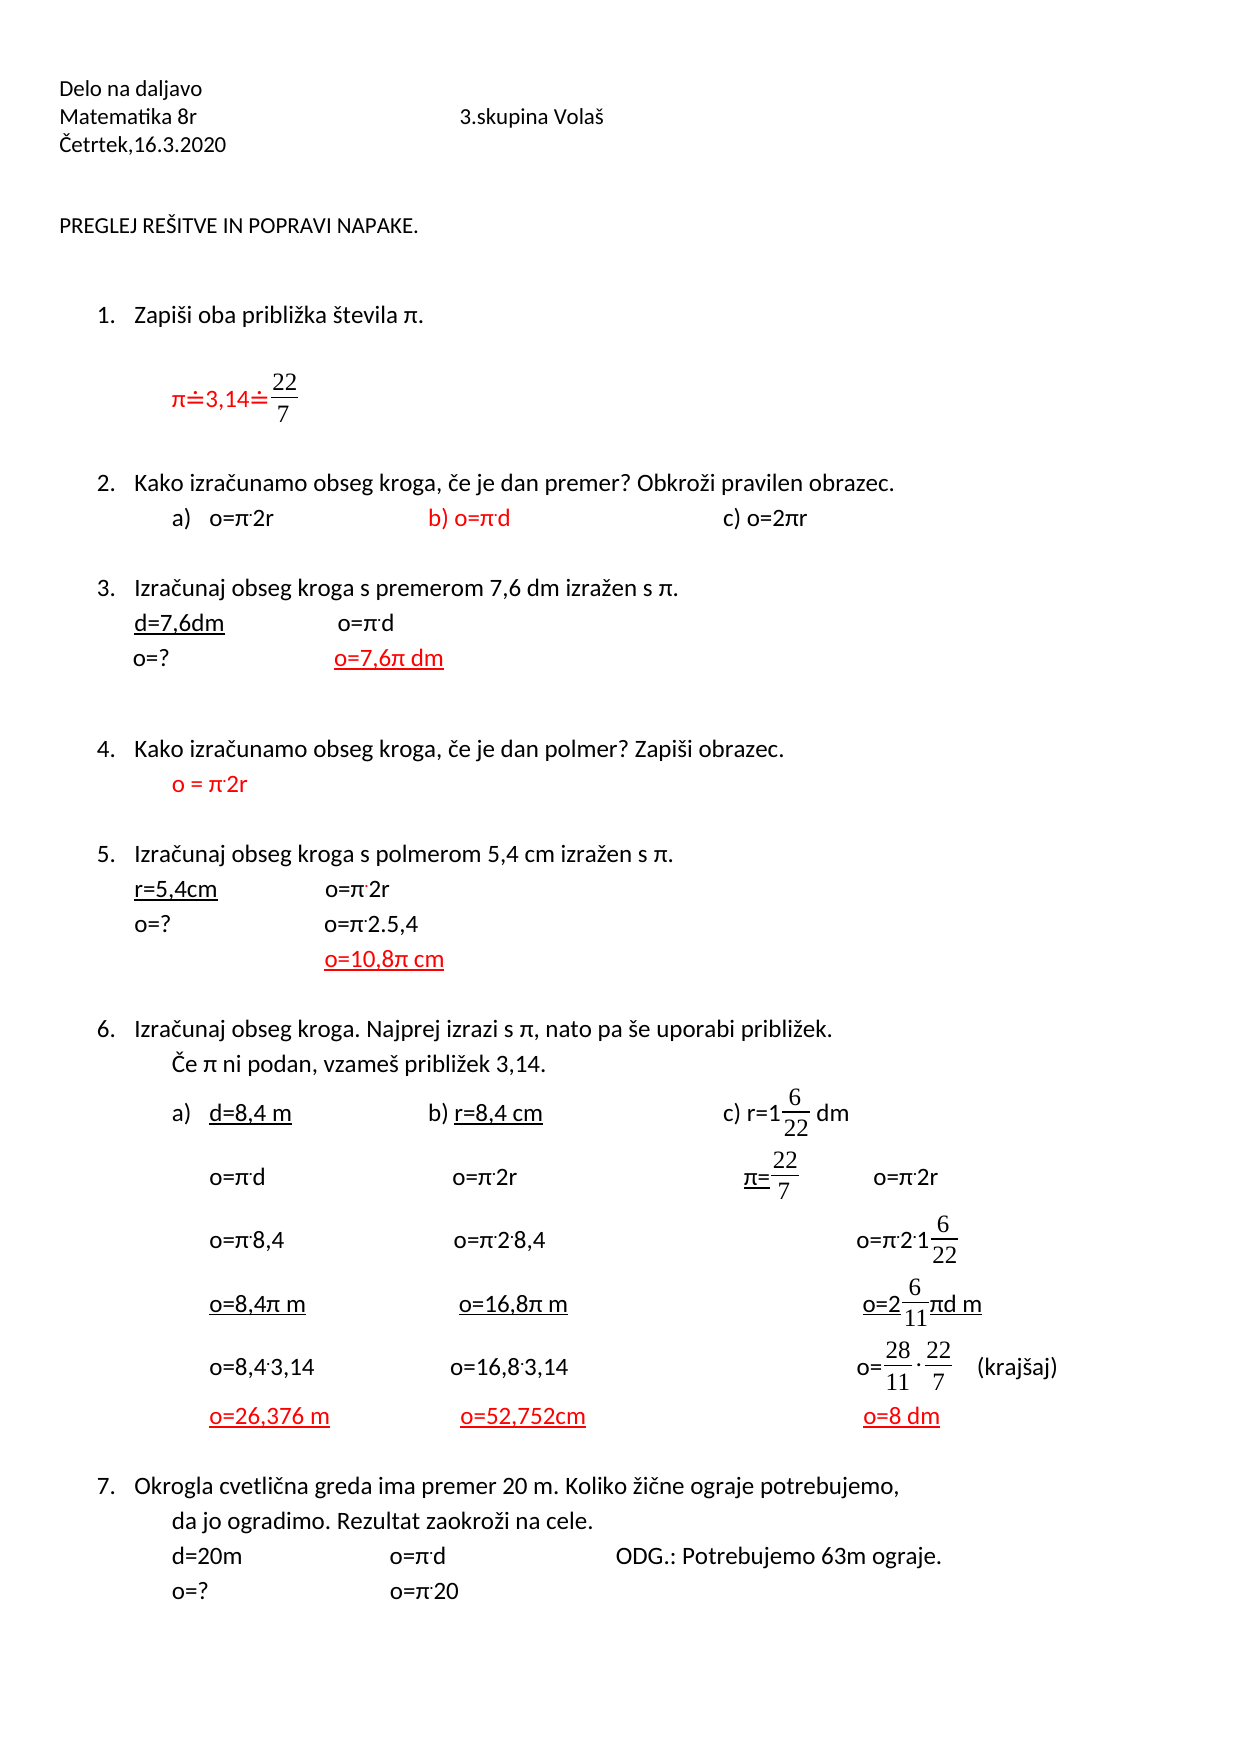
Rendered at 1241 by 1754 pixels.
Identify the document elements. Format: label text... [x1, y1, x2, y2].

list d=7,6dm o=π.d [134, 607, 1196, 638]
list o=? o=π.20 [172, 1575, 1196, 1606]
text o=π.d o=π.2r π= o=π.2r [209, 1147, 1196, 1206]
list da jo ogradimo. Rezultat zaokroži na cele. [172, 1505, 1196, 1536]
list o=? o=π.2.5,4 [134, 908, 1196, 939]
list r=5,4cm o=π.2r [134, 873, 1196, 904]
text Če π ni podan, vzameš približek 3,14. [98, 1048, 1196, 1079]
list Zapiši oba približka števila π. [97, 299, 1196, 329]
list o = π.2r [172, 768, 1196, 799]
list Kako izračunamo obseg kroga, če je dan premer? Obkroži pravilen obrazec. [97, 467, 1196, 498]
list d=8,4 m b) r=8,4 cm c) r=1 dm [172, 1083, 1196, 1142]
list Izračunaj obseg kroga s premerom 7,6 dm izražen s π. [97, 572, 1196, 603]
list Izračunaj obseg kroga s polmerom 5,4 cm izražen s π. [97, 838, 1196, 869]
list Okrogla cvetlična greda ima premer 20 m. Koliko žične ograje potrebujemo, [97, 1470, 1196, 1501]
list Kako izračunamo obseg kroga, če je dan polmer? Zapiši obrazec. [97, 733, 1196, 764]
list π≐3,14≐ [172, 369, 1196, 428]
text o=26,376 m o=52,752cm o=8 dm [209, 1400, 1196, 1431]
list Izračunaj obseg kroga. Najprej izrazi s π, nato pa še uporabi približek. [97, 1013, 1196, 1044]
text o=8,4.3,14 o=16,8.3,14 o= (krajšaj) [209, 1337, 1196, 1396]
text PREGLEJ REŠITVE IN POPRAVI NAPAKE. [59, 211, 1196, 239]
list o=π.2r b) o=π.d c) o=2πr [172, 502, 1196, 533]
list o=10,8π cm [172, 943, 1196, 974]
list d=20m o=π.d ODG.: Potrebujemo 63m ograje. [172, 1540, 1196, 1571]
text o=8,4π m o=16,8π m o=2πd m [209, 1273, 1196, 1332]
text o=π.8,4 o=π.2.8,4 o=π.2.1 [209, 1210, 1196, 1269]
text o=? o=7,6π dm [59, 642, 1196, 673]
